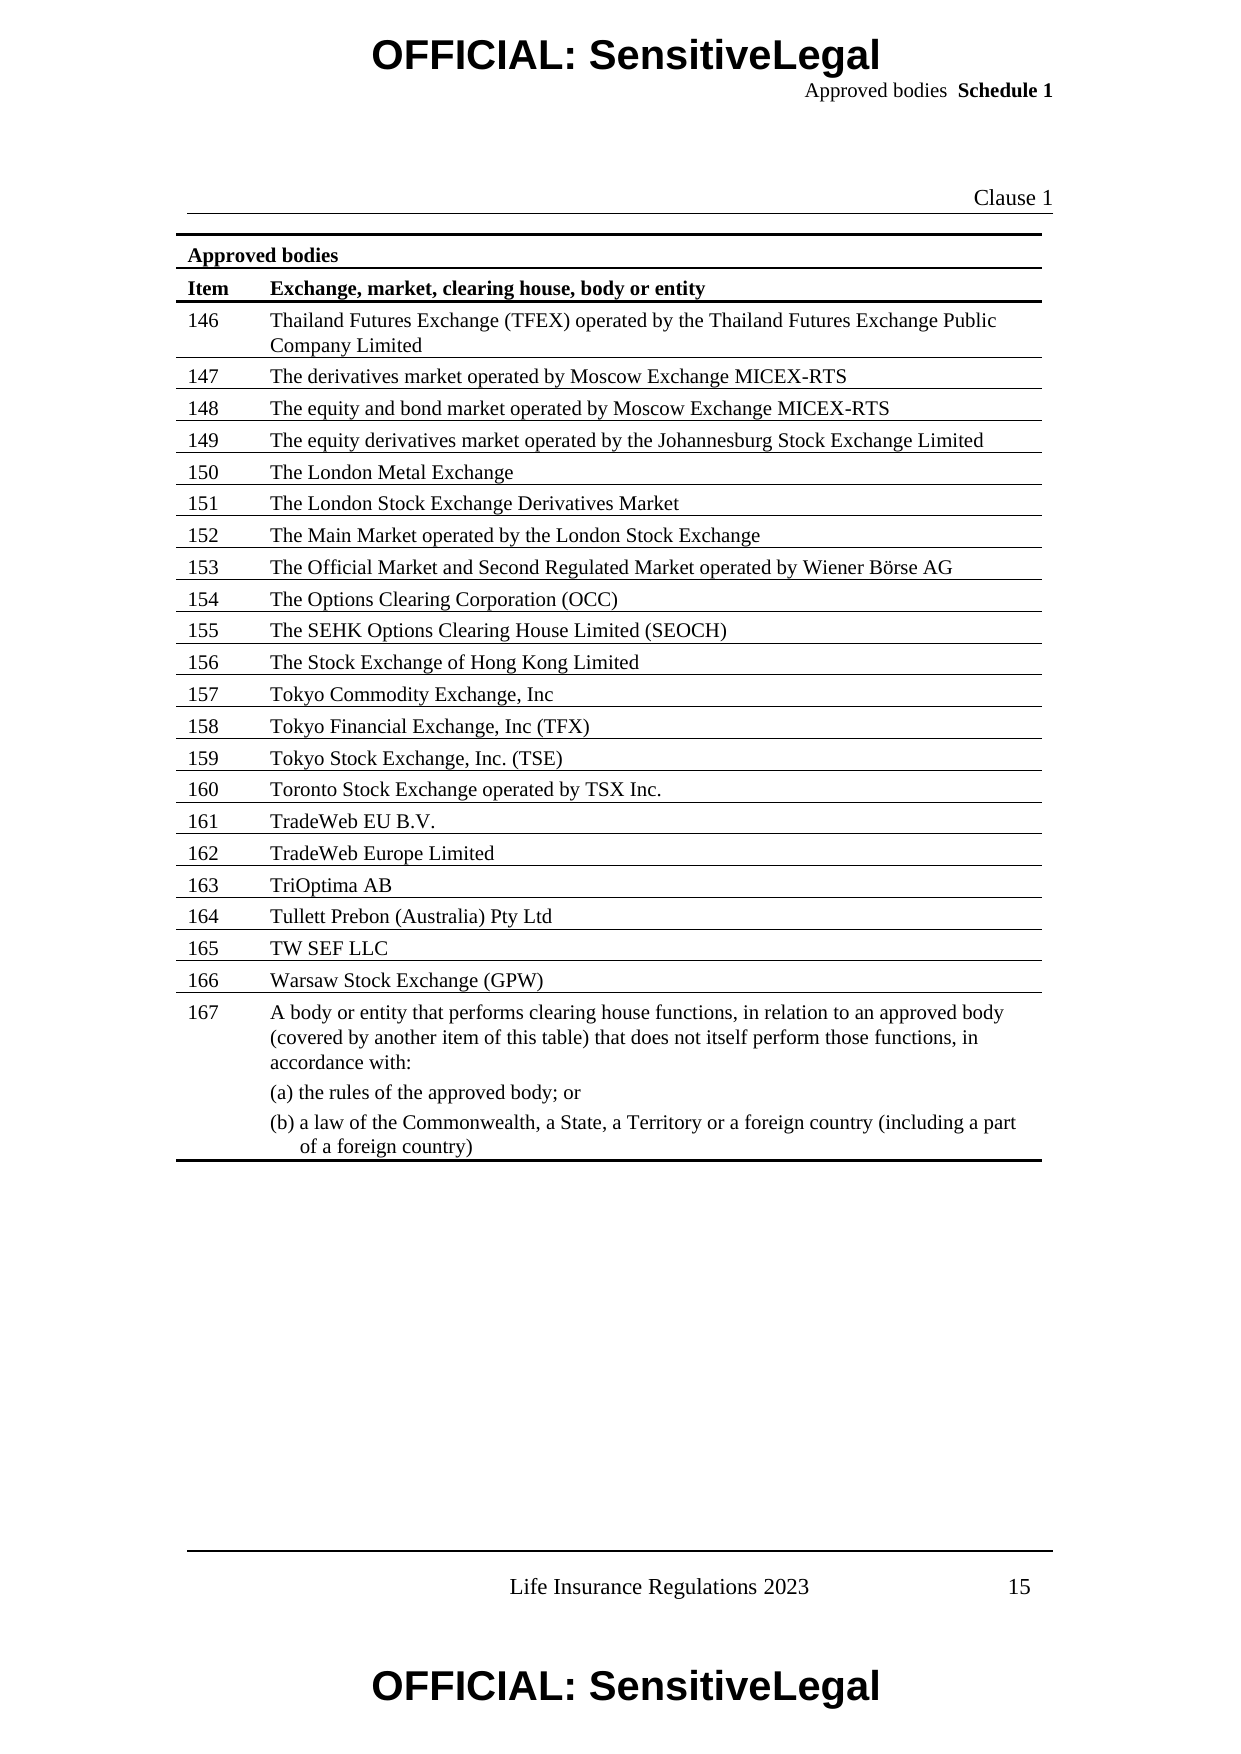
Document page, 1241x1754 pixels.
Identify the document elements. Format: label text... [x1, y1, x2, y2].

table_cell 159 [176, 739, 259, 769]
table_cell 154 [176, 580, 259, 611]
table_cell 146 [176, 303, 259, 357]
table_cell The Official Market and Second Regulated Market operated by Wiener Börse AG [259, 548, 1042, 579]
table_cell Warsaw Stock Exchange (GPW) [259, 961, 1042, 992]
table_cell 158 [176, 707, 259, 738]
table_cell Item [176, 269, 259, 300]
table_cell The Options Clearing Corporation (OCC) [259, 580, 1042, 611]
table_cell 149 [176, 421, 259, 452]
table_cell Tullett Prebon (Australia) Pty Ltd [259, 898, 1042, 928]
table_cell 157 [176, 675, 259, 706]
table_cell A body or entity that performs clearing house functions, in relation to an approved body (covered by another item of this table) that does not itself perform those functions, in accordance with: (a) the rules of the approved body; or (b) a law of the Commonwealth, a State, a Territory or a foreign country (including a part of a foreign country) [259, 993, 1042, 1158]
table_cell 167 [176, 993, 259, 1158]
table_cell 162 [176, 834, 259, 865]
table_cell The London Metal Exchange [259, 453, 1042, 484]
table_cell The London Stock Exchange Derivatives Market [259, 485, 1042, 515]
table_cell Tokyo Commodity Exchange, Inc [259, 675, 1042, 706]
table_cell The Stock Exchange of Hong Kong Limited [259, 644, 1042, 674]
table_cell 151 [176, 485, 259, 515]
table_cell 150 [176, 453, 259, 484]
table_cell The derivatives market operated by Moscow Exchange MICEX-RTS [259, 358, 1042, 388]
table_cell 163 [176, 866, 259, 897]
table_cell 166 [176, 961, 259, 992]
table_cell 156 [176, 644, 259, 674]
table_cell Toronto Stock Exchange operated by TSX Inc. [259, 771, 1042, 801]
table_cell Exchange, market, clearing house, body or entity [259, 269, 1042, 300]
table_cell 164 [176, 898, 259, 928]
table_cell 165 [176, 930, 259, 960]
table_cell 148 [176, 389, 259, 420]
table_cell 152 [176, 516, 259, 547]
table_cell Tokyo Stock Exchange, Inc. (TSE) [259, 739, 1042, 769]
table_cell 155 [176, 612, 259, 642]
table_cell The Main Market operated by the London Stock Exchange [259, 516, 1042, 547]
table_cell TradeWeb EU B.V. [259, 803, 1042, 833]
table_cell TriOptima AB [259, 866, 1042, 897]
table_cell Thailand Futures Exchange (TFEX) operated by the Thailand Futures Exchange Public Company Limited [259, 303, 1042, 357]
table_cell 153 [176, 548, 259, 579]
table_cell 147 [176, 358, 259, 388]
table_cell 161 [176, 803, 259, 833]
table_cell TW SEF LLC [259, 930, 1042, 960]
table_cell The equity and bond market operated by Moscow Exchange MICEX-RTS [259, 389, 1042, 420]
table_cell TradeWeb Europe Limited [259, 834, 1042, 865]
table_cell The SEHK Options Clearing House Limited (SEOCH) [259, 612, 1042, 642]
table_header Approved bodies [176, 236, 1042, 267]
table_cell 160 [176, 771, 259, 801]
table_cell Tokyo Financial Exchange, Inc (TFX) [259, 707, 1042, 738]
table_cell The equity derivatives market operated by the Johannesburg Stock Exchange Limited [259, 421, 1042, 452]
